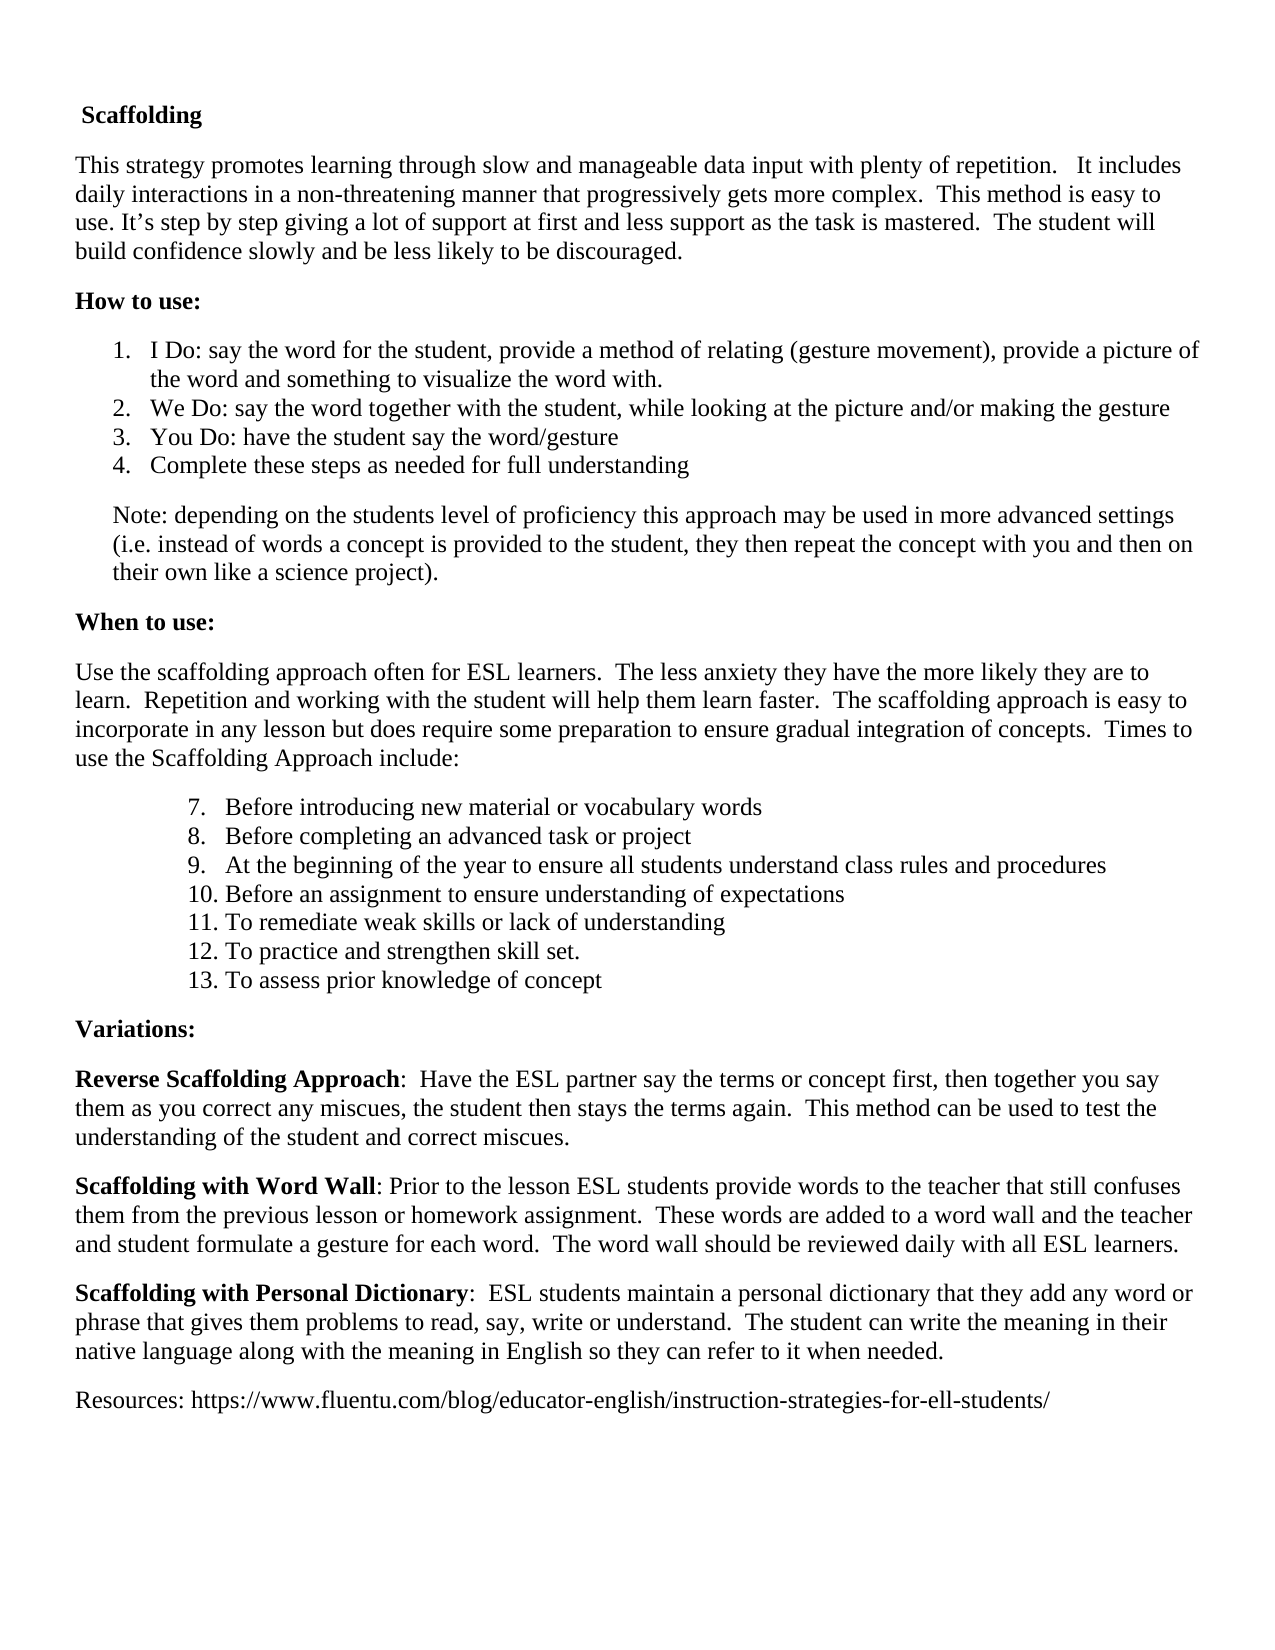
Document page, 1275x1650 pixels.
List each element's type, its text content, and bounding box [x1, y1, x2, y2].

list We Do: say the word together with the student, while looking at the picture and/or making the gesture [112, 393, 1200, 422]
list Before introducing new material or vocabulary words [187, 792, 1200, 821]
text Scaffolding with Word Wall: Prior to the lesson ESL students provide words to the teacher that still confuses them from the previous lesson or homework assignment. These words are added to a word wall and the teacher and student formulate a gesture for each word. The word wall should be reviewed daily with all ESL learners. [75, 1171, 1200, 1257]
text This strategy promotes learning through slow and manageable data input with plenty of repetition. It includes daily interactions in a non-threatening manner that progressively gets more complex. This method is easy to use. It’s step by step giving a lot of support at first and less support as the task is mastered. The student will build confidence slowly and be less likely to be discouraged. [75, 150, 1200, 265]
list Before an assignment to ensure understanding of expectations [187, 879, 1200, 907]
text When to use: [75, 607, 1200, 636]
text Scaffolding [75, 100, 1200, 129]
text Note: depending on the students level of proficiency this approach may be used in more advanced settings (i.e. instead of words a concept is provided to the student, they then repeat the concept with you and then on their own like a science project). [112, 500, 1200, 586]
list Before completing an advanced task or project [187, 821, 1200, 850]
text How to use: [75, 286, 1200, 314]
list To remediate weak skills or lack of understanding [187, 907, 1200, 936]
text Scaffolding with Personal Dictionary: ESL students maintain a personal dictionary that they add any word or phrase that gives them problems to read, say, write or understand. The student can write the meaning in their native language along with the meaning in English so they can refer to it when needed. [75, 1278, 1200, 1364]
text Reverse Scaffolding Approach: Have the ESL partner say the terms or concept first, then together you say them as you correct any miscues, the student then stays the terms again. This method can be used to test the understanding of the student and correct miscues. [75, 1064, 1200, 1150]
text Resources: https://www.fluentu.com/blog/educator-english/instruction-strategies-for-ell-students/ [75, 1385, 1200, 1414]
list To assess prior knowledge of concept [187, 965, 1200, 994]
text Use the scaffolding approach often for ESL learners. The less anxiety they have the more likely they are to learn. Repetition and working with the student will help them learn faster. The scaffolding approach is easy to incorporate in any lesson but does require some preparation to ensure gradual integration of concepts. Times to use the Scaffolding Approach include: [75, 657, 1200, 772]
list At the beginning of the year to ensure all students understand class rules and procedures [187, 850, 1200, 879]
list You Do: have the student say the word/gesture [112, 422, 1200, 450]
list I Do: say the word for the student, provide a method of relating (gesture movement), provide a picture of the word and something to visualize the word with. [112, 335, 1200, 393]
list Complete these steps as needed for full understanding [112, 450, 1200, 479]
list To practice and strengthen skill set. [187, 936, 1200, 965]
text Variations: [75, 1014, 1200, 1043]
